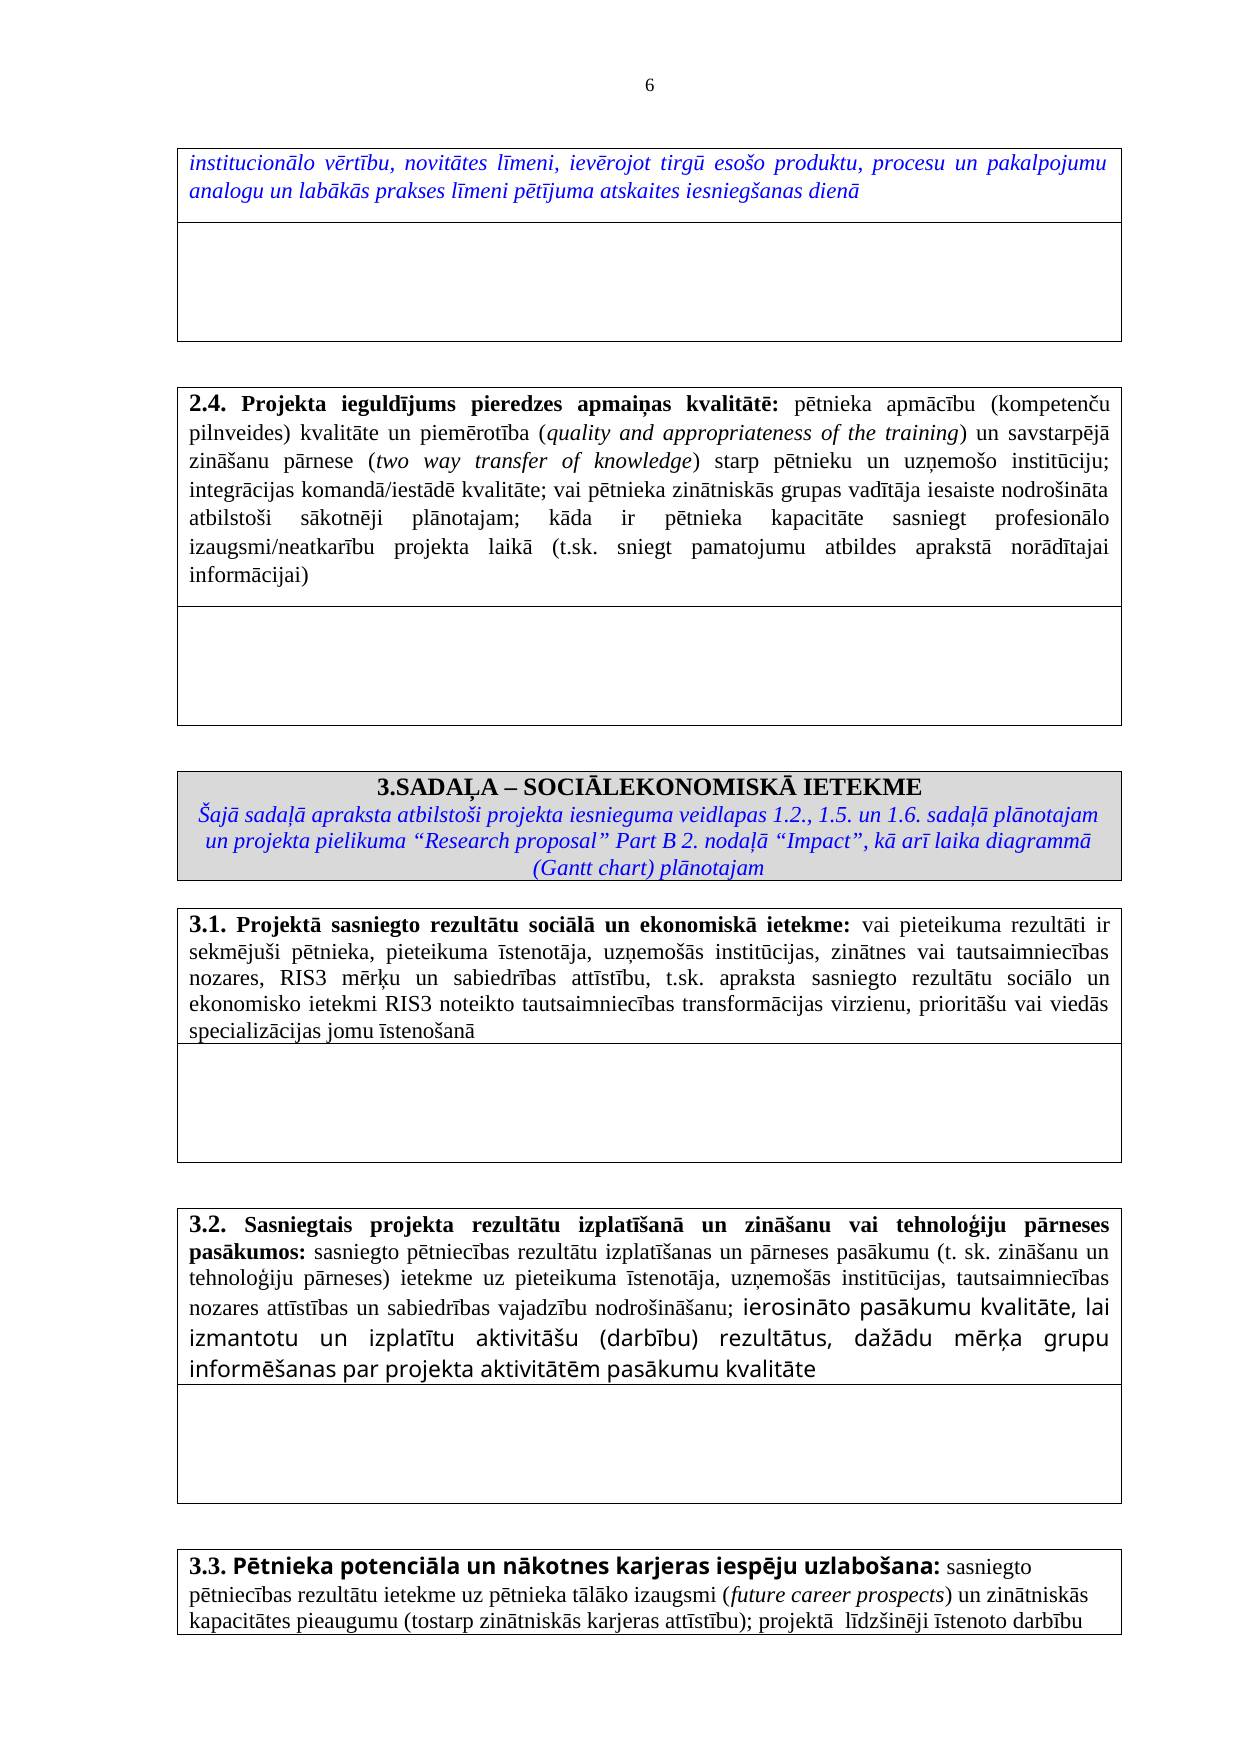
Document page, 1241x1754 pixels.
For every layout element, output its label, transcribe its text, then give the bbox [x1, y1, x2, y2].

table_header 3.SADAĻA – SOCIĀLEKONOMISKĀ IETEKME Šajā sadaļā apraksta atbilstoši projekta iesnieguma veidlapas 1.2., 1.5. un 1.6. sadaļā plānotajam un projekta pielikuma “Research proposal” Part B 2. nodaļā “Impact”, kā arī laika diagrammā (Gantt chart) plānotajam [178, 772, 1121, 880]
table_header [178, 1550, 1121, 1634]
table_header 3.1. Projektā sasniegto rezultātu sociālā un ekonomiskā ietekme: vai pieteikuma rezultāti ir sekmējuši pētnieka, pieteikuma īstenotāja, uzņemošās institūcijas, zinātnes vai tautsaimniecības nozares, RIS3 mērķu un sabiedrības attīstību, t.sk. apraksta sasniegto rezultātu sociālo un ekonomisko ietekmi RIS3 noteikto tautsaimniecības transformācijas virzienu, prioritāšu vai viedās specializācijas jomu īstenošanā [178, 909, 1121, 1043]
table_cell [178, 223, 1121, 341]
table_header 2.4. Projekta ieguldījums pieredzes apmaiņas kvalitātē: pētnieka apmācību (kompetenču pilnveides) kvalitāte un piemērotība (quality and appropriateness of the training) un savstarpējā zināšanu pārnese (two way transfer of knowledge) starp pētnieku un uzņemošo institūciju; integrācijas komandā/iestādē kvalitāte; vai pētnieka zinātniskās grupas vadītāja iesaiste nodrošināta atbilstoši sākotnēji plānotajam; kāda ir pētnieka kapacitāte sasniegt profesionālo izaugsmi/neatkarību projekta laikā (t.sk. sniegt pamatojumu atbildes aprakstā norādītajai informācijai) [178, 388, 1121, 606]
table_cell [178, 1044, 1121, 1162]
table_cell [178, 1385, 1121, 1503]
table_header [178, 149, 1121, 222]
table_cell [178, 607, 1121, 725]
table_header 3.2. Sasniegtais projekta rezultātu izplatīšanā un zināšanu vai tehnoloģiju pārneses pasākumos: sasniegto pētniecības rezultātu izplatīšanas un pārneses pasākumu (t. sk. zināšanu un tehnoloģiju pārneses) ietekme uz pieteikuma īstenotāja, uzņemošās institūcijas, tautsaimniecības nozares attīstības un sabiedrības vajadzību nodrošināšanu; ierosināto pasākumu kvalitāte, lai izmantotu un izplatītu aktivitāšu (darbību) rezultātus, dažādu mērķa grupu informēšanas par projekta aktivitātēm pasākumu kvalitāte [178, 1209, 1121, 1384]
